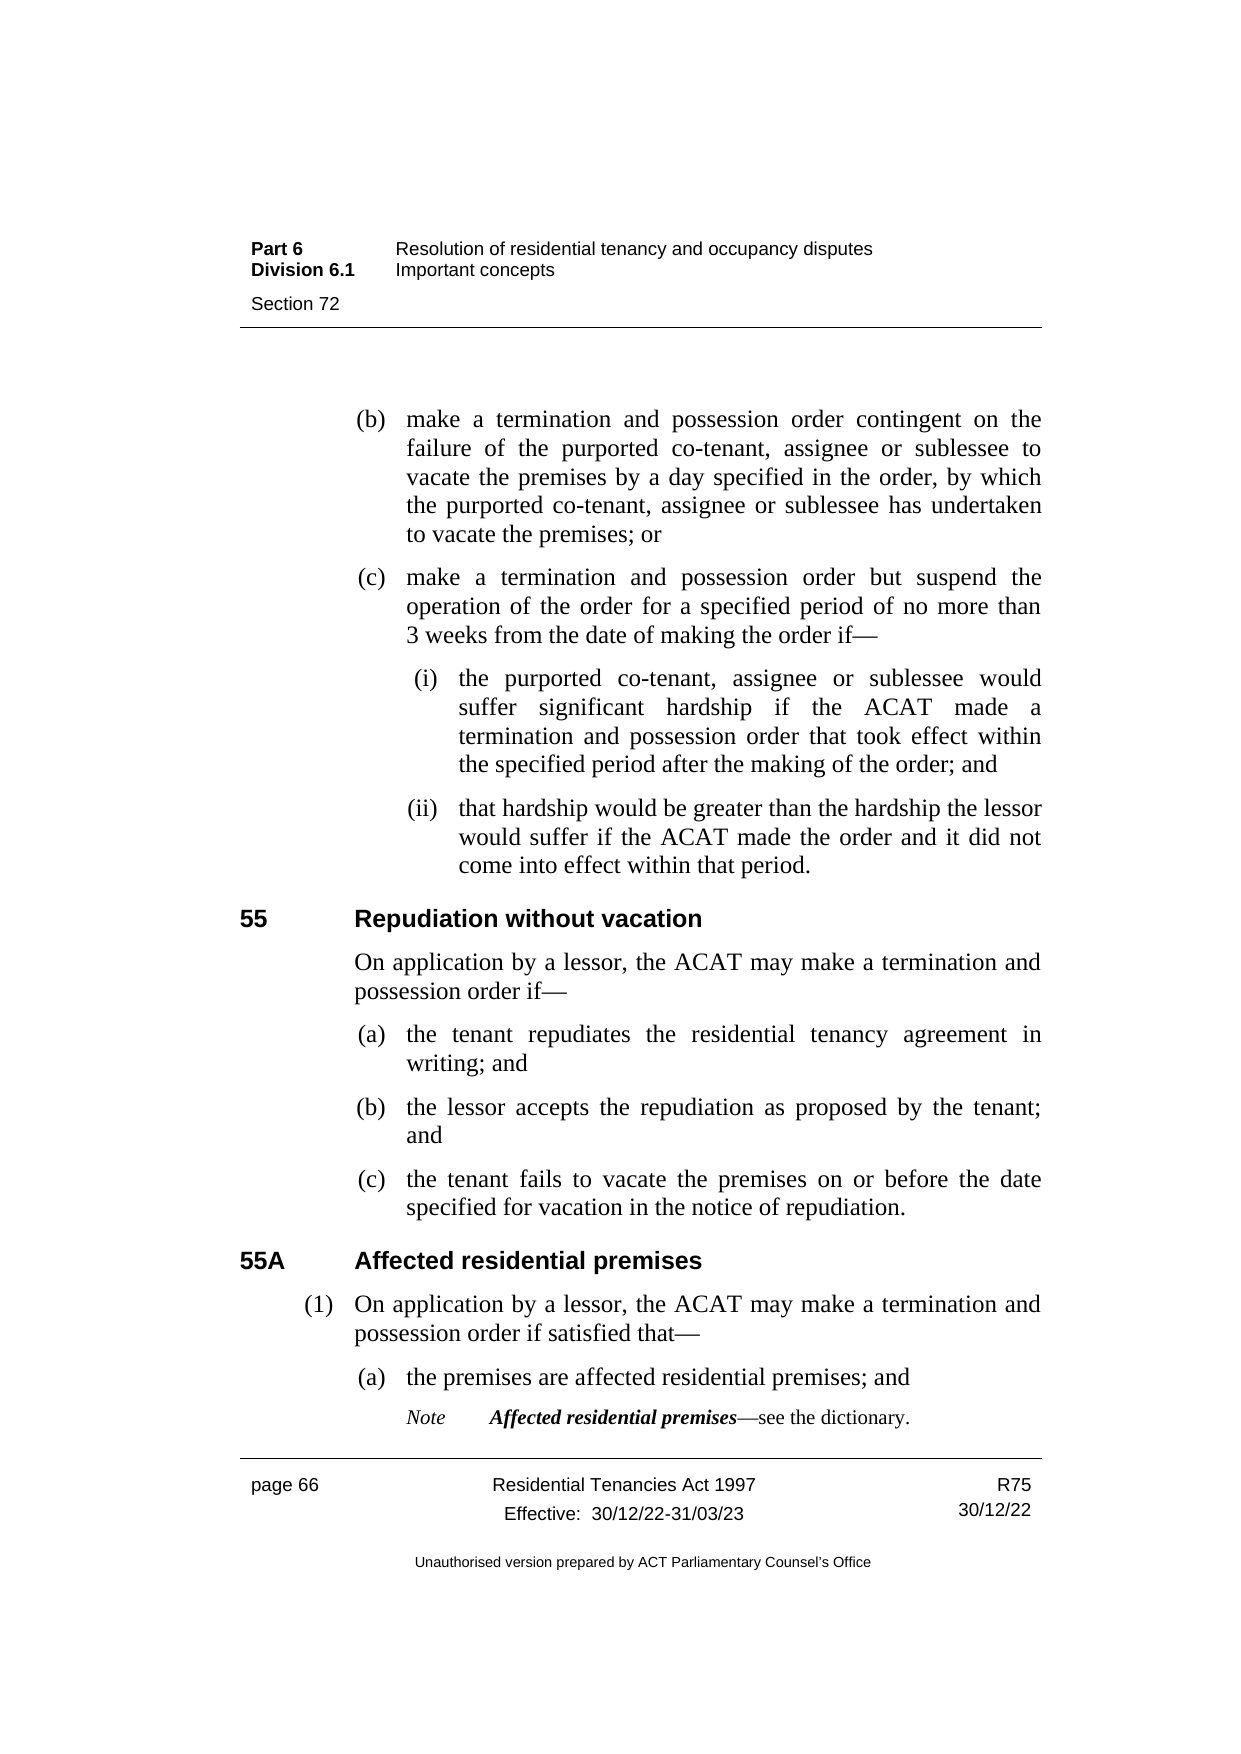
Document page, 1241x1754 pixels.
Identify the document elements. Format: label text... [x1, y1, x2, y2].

text Note Affected residential premises—see the dictionary. [406, 1405, 1042, 1429]
text (a) the tenant repudiates the residential tenancy agreement in writing; and [239, 1019, 1042, 1077]
text (b) the lessor accepts the repudiation as proposed by the tenant; and [239, 1092, 1042, 1149]
text (c) make a termination and possession order but suspend the operation of the order for a specified period of no more than 3 weeks from the date of making the order if— [239, 562, 1042, 649]
text On application by a lessor, the ACAT may make a termination and possession order if— [354, 947, 1042, 1005]
text (c) the tenant fails to vacate the premises on or before the date specified for vacation in the notice of repudiation. [239, 1164, 1042, 1221]
text (1) On application by a lessor, the ACAT may make a termination and possession order if satisfied that— [239, 1289, 1042, 1347]
text 55A Affected residential premises [239, 1246, 1042, 1275]
text 55 Repudiation without vacation [239, 904, 1042, 933]
text (i) the purported co-tenant, assignee or sublessee would suffer significant hardship if the ACAT made a termination and possession order that took effect within the specified period after the making of the order; and [239, 663, 1042, 778]
text (ii) that hardship would be greater than the hardship the lessor would suffer if the ACAT made the order and it did not come into effect within that period. [239, 793, 1042, 879]
text (a) the premises are affected residential premises; and [239, 1362, 1042, 1390]
text (b) make a termination and possession order contingent on the failure of the purported co-tenant, assignee or sublessee to vacate the premises by a day specified in the order, by which the purported co-tenant, assignee or sublessee has undertaken to vacate the premises; or [239, 404, 1042, 548]
